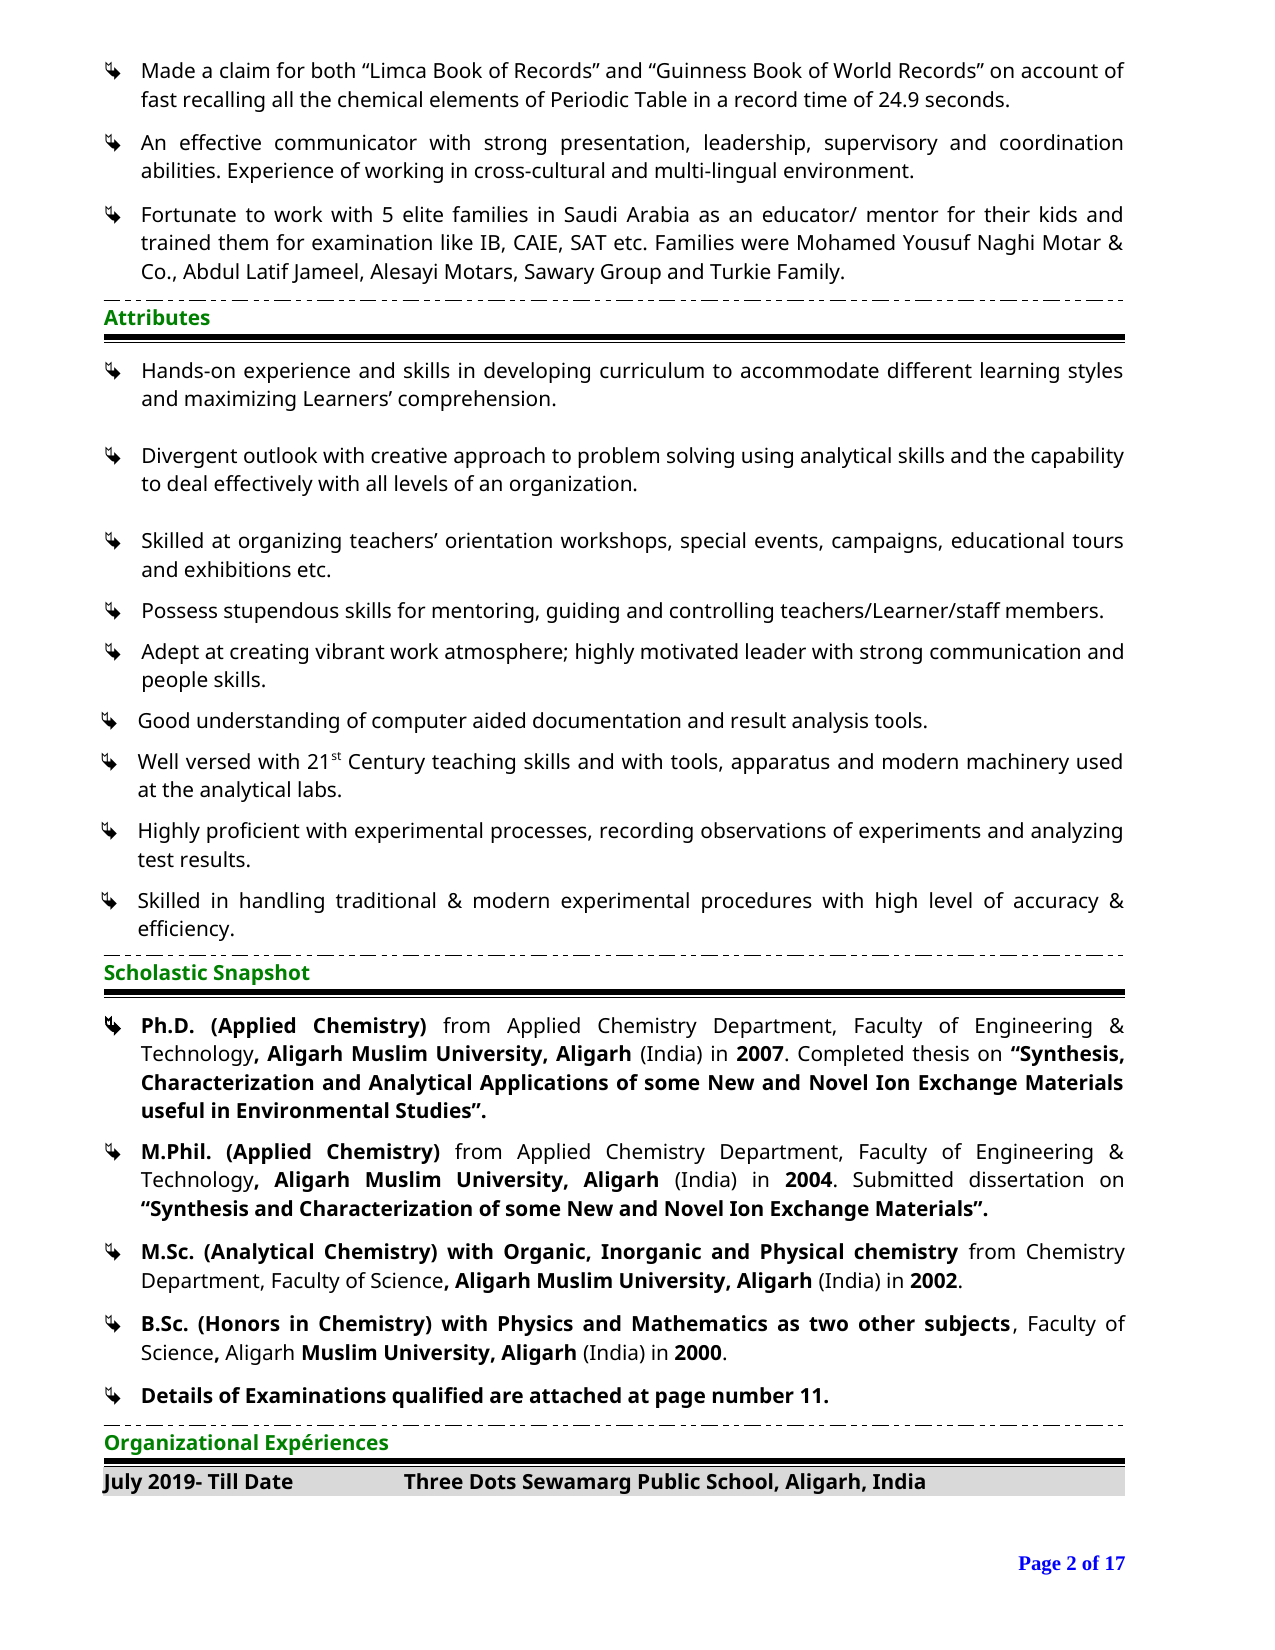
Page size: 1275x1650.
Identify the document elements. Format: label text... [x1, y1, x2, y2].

list Skilled in handling traditional & modern experimental procedures with high level of accuracy & efficiency. [100, 886, 1125, 943]
list Adept at creating vibrant work atmosphere; highly motivated leader with strong communication and people skills. [104, 637, 1125, 694]
list Made a claim for both “Limca Book of Records” and “Guinness Book of World Records” on account of fast recalling all the chemical elements of Periodic Table in a record time of 24.9 seconds. [103, 56, 1125, 113]
list M.Phil. (Applied Chemistry) from Applied Chemistry Department, Faculty of Engineering & Technology, Aligarh Muslim University, Aligarh (India) in 2004. Submitted dissertation on “Synthesis and Characterization of some New and Novel Ion Exchange Materials”. [103, 1137, 1125, 1222]
list Details of Examinations qualified are attached at page number 11. [103, 1381, 1125, 1409]
list Good understanding of computer aided documentation and result analysis tools. [100, 706, 1125, 734]
list Ph.D. (Applied Chemistry) from Applied Chemistry Department, Faculty of Engineering & Technology, Aligarh Muslim University, Aligarh (India) in 2007. Completed thesis on “Synthesis, Characterization and Analytical Applications of some New and Novel Ion Exchange Materials useful in Environmental Studies”. [103, 1011, 1125, 1124]
list M.Sc. (Analytical Chemistry) with Organic, Inorganic and Physical chemistry from Chemistry Department, Faculty of Science, Aligarh Muslim University, Aligarh (India) in 2002. [103, 1237, 1125, 1294]
list Skilled at organizing teachers’ orientation workshops, special events, campaigns, educational tours and exhibitions etc. [104, 526, 1125, 583]
list Hands-on experience and skills in developing curriculum to accommodate different learning styles and maximizing Learners’ comprehension. [104, 356, 1125, 413]
list Highly proficient with experimental processes, recording observations of experiments and analyzing test results. [100, 816, 1125, 873]
text July 2019- Till Date Three Dots Sewamarg Public School, Aligarh, India [103, 1467, 1125, 1496]
list Fortunate to work with 5 elite families in Saudi Arabia as an educator/ mentor for their kids and trained them for examination like IB, CAIE, SAT etc. Families were Mohamed Yousuf Naghi Motar & Co., Abdul Latif Jameel, Alesayi Motars, Sawary Group and Turkie Family. [103, 200, 1125, 285]
text Attributes [103, 300, 1125, 343]
text Scholastic Snapshot [103, 955, 1125, 998]
list Possess stupendous skills for mentoring, guiding and controlling teachers/Learner/staff members. [104, 596, 1125, 624]
list An effective communicator with strong presentation, leadership, supervisory and coordination abilities. Experience of working in cross-cultural and multi-lingual environment. [103, 128, 1125, 185]
list B.Sc. (Honors in Chemistry) with Physics and Mathematics as two other subjects, Faculty of Science, Aligarh Muslim University, Aligarh (India) in 2000. [103, 1309, 1125, 1366]
list Well versed with 21st Century teaching skills and with tools, apparatus and modern machinery used at the analytical labs. [100, 747, 1125, 804]
text Organizational Expériences [103, 1424, 1125, 1467]
list Divergent outlook with creative approach to problem solving using analytical skills and the capability to deal effectively with all levels of an organization. [104, 441, 1125, 498]
